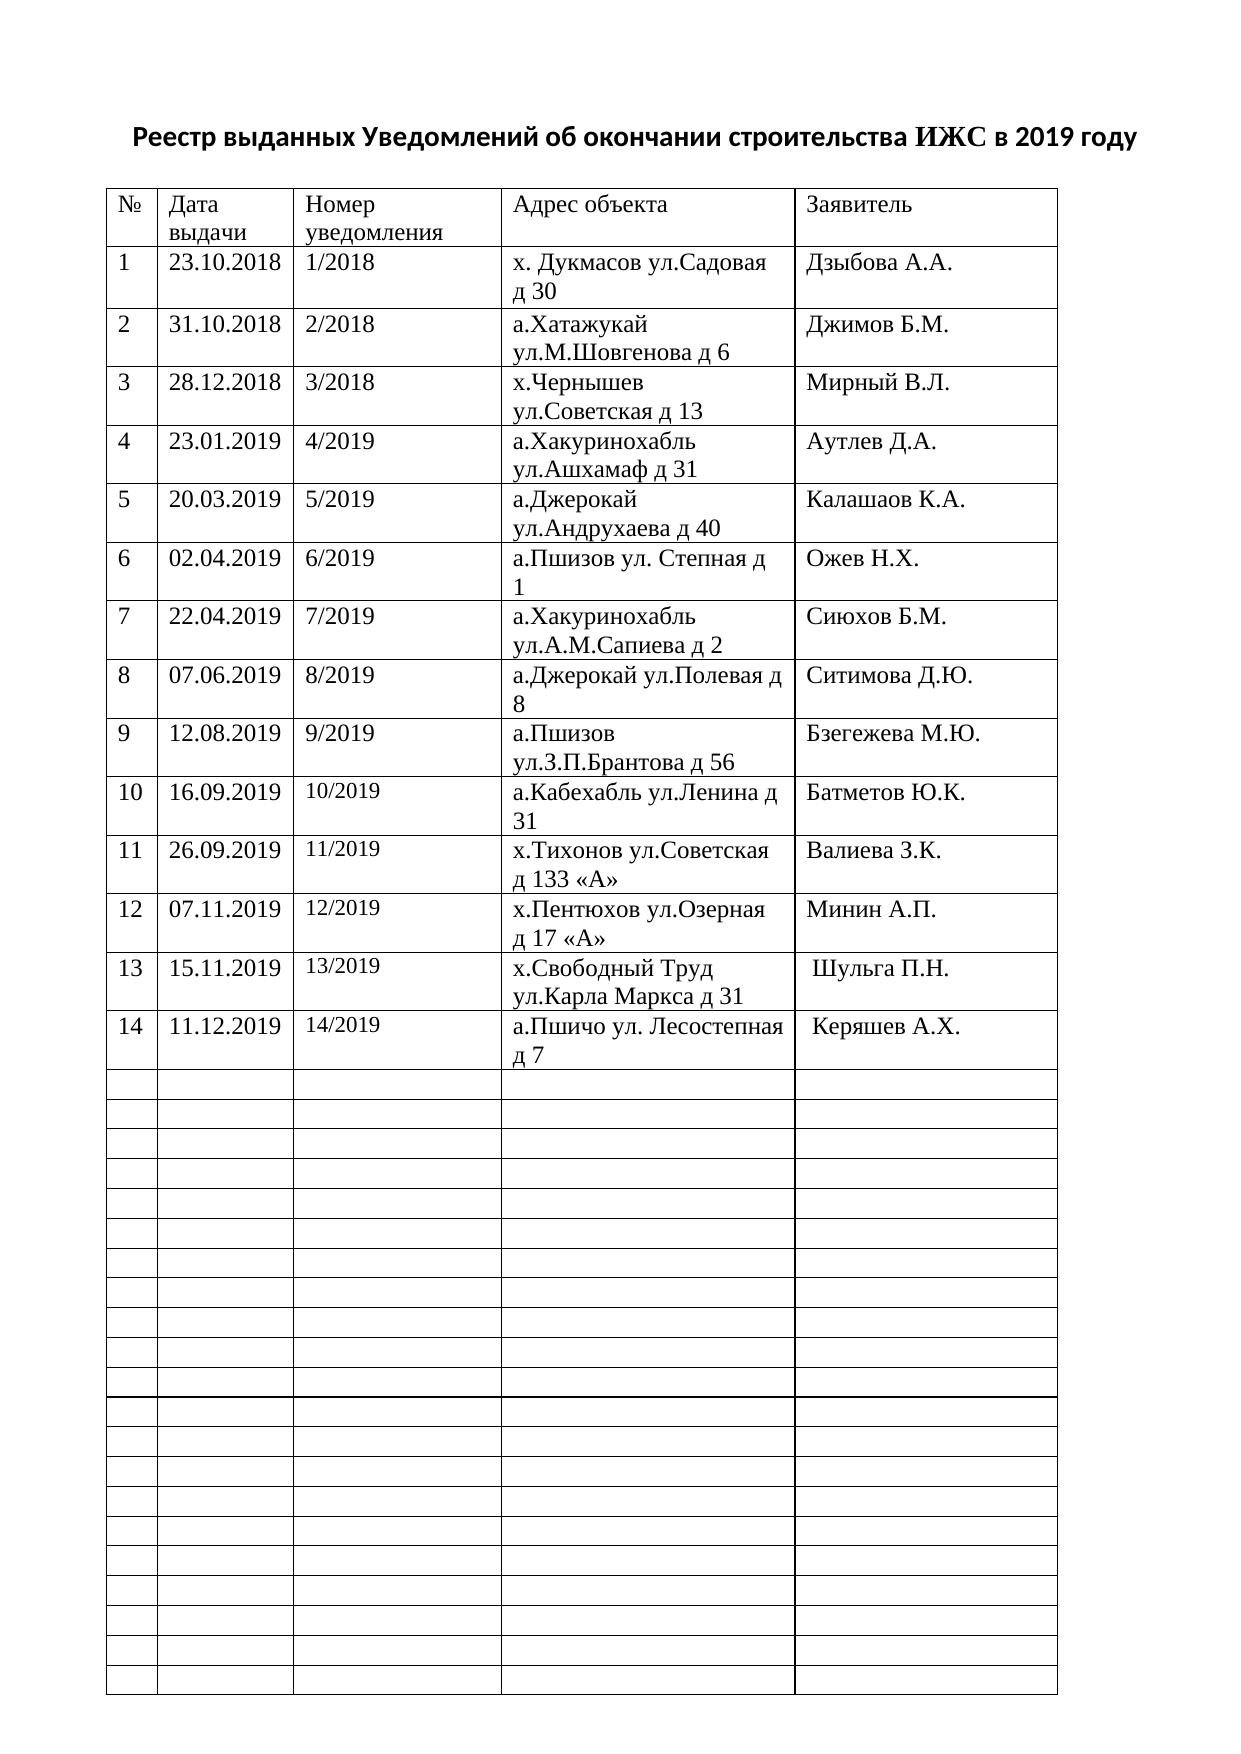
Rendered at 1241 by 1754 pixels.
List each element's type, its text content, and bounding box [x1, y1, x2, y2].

table_cell [294, 1100, 501, 1128]
table_cell [158, 1427, 293, 1456]
table_cell [502, 1606, 794, 1635]
table_cell [796, 1368, 1057, 1396]
table_cell [107, 1189, 157, 1218]
table_cell Батметов Ю.К. [796, 777, 1057, 834]
table_cell 12/2019 [294, 894, 501, 952]
table_cell 5 [107, 484, 157, 542]
table_cell [502, 1487, 794, 1516]
table_cell [294, 1457, 501, 1486]
table_cell [294, 1249, 501, 1277]
table_cell [502, 1308, 794, 1337]
table_cell х.Тихонов ул.Советская д 133 «А» [502, 836, 794, 893]
table_cell [796, 1546, 1057, 1575]
table_cell 15.11.2019 [158, 953, 293, 1010]
table_cell 11.12.2019 [158, 1011, 293, 1069]
table_cell а.Пшизов ул. Степная д 1 [502, 543, 794, 600]
table_header Адрес объекта [502, 189, 794, 246]
table_cell [796, 1219, 1057, 1247]
table_cell [107, 1159, 157, 1188]
table_cell 14/2019 [294, 1011, 501, 1069]
table_cell [158, 1606, 293, 1635]
table_cell [502, 1457, 794, 1486]
table_cell [502, 1576, 794, 1605]
table_cell [502, 1189, 794, 1218]
table_cell [502, 1666, 794, 1694]
table_cell 22.04.2019 [158, 601, 293, 659]
table_cell [107, 1636, 157, 1664]
table_cell [796, 1636, 1057, 1664]
table_cell 6/2019 [294, 543, 501, 600]
table_cell [107, 1100, 157, 1128]
table_cell 23.10.2018 [158, 247, 293, 308]
table_cell 5/2019 [294, 484, 501, 542]
table_cell 26.09.2019 [158, 836, 293, 893]
table_cell [294, 1517, 501, 1545]
table_cell 9/2019 [294, 719, 501, 776]
table_cell [502, 1546, 794, 1575]
table_cell [796, 1129, 1057, 1158]
table_cell [796, 1606, 1057, 1635]
table_cell 4/2019 [294, 426, 501, 483]
table_cell 1/2018 [294, 247, 501, 308]
table_cell х.Чернышев ул.Советская д 13 [502, 367, 794, 425]
table_cell [158, 1129, 293, 1158]
table_cell [502, 1517, 794, 1545]
table_cell [107, 1427, 157, 1456]
table_cell 16.09.2019 [158, 777, 293, 834]
table_cell Джимов Б.М. [796, 309, 1057, 366]
table_cell [502, 1278, 794, 1307]
table_cell [294, 1398, 501, 1426]
table_cell 23.01.2019 [158, 426, 293, 483]
table_cell [796, 1487, 1057, 1516]
table_cell 1 [107, 247, 157, 308]
table_cell Минин А.П. [796, 894, 1057, 952]
table_cell Ожев Н.Х. [796, 543, 1057, 600]
table_cell Сиюхов Б.М. [796, 601, 1057, 659]
table_cell [502, 1129, 794, 1158]
table_cell Аутлев Д.А. [796, 426, 1057, 483]
table_cell [294, 1159, 501, 1188]
table_cell 02.04.2019 [158, 543, 293, 600]
table_cell [502, 1427, 794, 1456]
table_cell [502, 1070, 794, 1098]
table_cell Шульга П.Н. [796, 953, 1057, 1010]
table_header Заявитель [796, 189, 1057, 246]
table_cell 07.06.2019 [158, 660, 293, 717]
table_cell х. Дукмасов ул.Садовая д 30 [502, 247, 794, 308]
table_cell [294, 1278, 501, 1307]
table_cell 10 [107, 777, 157, 834]
table_cell х.Пентюхов ул.Озерная д 17 «А» [502, 894, 794, 952]
table_cell [158, 1457, 293, 1486]
table_cell а.Хакуринохабль ул.Ашхамаф д 31 [502, 426, 794, 483]
table_cell [107, 1338, 157, 1367]
table_cell [294, 1129, 501, 1158]
table_cell [107, 1666, 157, 1694]
table_cell х.Свободный Труд ул.Карла Маркса д 31 [502, 953, 794, 1010]
text Реестр выданных Уведомлений об окончании строительства ИЖС в 2019 году [118, 118, 1152, 154]
table_cell [158, 1487, 293, 1516]
table_cell [158, 1159, 293, 1188]
table_cell [158, 1308, 293, 1337]
table_cell [107, 1576, 157, 1605]
table_cell [796, 1576, 1057, 1605]
table_cell [502, 1636, 794, 1664]
table_cell [796, 1070, 1057, 1098]
table_cell [502, 1249, 794, 1277]
table_cell 7/2019 [294, 601, 501, 659]
table_cell [796, 1189, 1057, 1218]
table_cell [158, 1070, 293, 1098]
table_cell [502, 1398, 794, 1426]
table_cell Калашаов К.А. [796, 484, 1057, 542]
table_header № [107, 189, 157, 246]
table_cell 2 [107, 309, 157, 366]
table_cell [158, 1219, 293, 1247]
table_cell [796, 1100, 1057, 1128]
table_cell [294, 1070, 501, 1098]
table_cell [158, 1368, 293, 1396]
table_cell Ситимова Д.Ю. [796, 660, 1057, 717]
table_cell 3 [107, 367, 157, 425]
table_cell [796, 1159, 1057, 1188]
table_cell 13/2019 [294, 953, 501, 1010]
table_cell [796, 1308, 1057, 1337]
table_cell 8/2019 [294, 660, 501, 717]
table_cell 31.10.2018 [158, 309, 293, 366]
table_cell [158, 1666, 293, 1694]
table_cell Валиева З.К. [796, 836, 1057, 893]
table_cell [158, 1249, 293, 1277]
table_cell [294, 1368, 501, 1396]
table_cell [796, 1427, 1057, 1456]
table_cell [294, 1666, 501, 1694]
table_cell [107, 1606, 157, 1635]
table_cell 4 [107, 426, 157, 483]
table_cell 10/2019 [294, 777, 501, 834]
table_cell Бзегежева М.Ю. [796, 719, 1057, 776]
table_cell [107, 1457, 157, 1486]
table_cell Керяшев А.Х. [796, 1011, 1057, 1069]
table_cell а.Хакуринохабль ул.А.М.Сапиева д 2 [502, 601, 794, 659]
table_cell [294, 1427, 501, 1456]
table_cell а.Пшизов ул.З.П.Брантова д 56 [502, 719, 794, 776]
table_cell [796, 1398, 1057, 1426]
table_cell [796, 1338, 1057, 1367]
table_cell [107, 1129, 157, 1158]
table_cell 8 [107, 660, 157, 717]
table_cell [294, 1219, 501, 1247]
table_cell [107, 1487, 157, 1516]
table_cell [158, 1517, 293, 1545]
table_cell 20.03.2019 [158, 484, 293, 542]
table_cell 6 [107, 543, 157, 600]
table_cell [294, 1338, 501, 1367]
table_cell [107, 1368, 157, 1396]
table_cell а.Пшичо ул. Лесостепная д 7 [502, 1011, 794, 1069]
table_cell [796, 1278, 1057, 1307]
table_cell 7 [107, 601, 157, 659]
table_cell 12.08.2019 [158, 719, 293, 776]
table_header Номер уведомления [294, 189, 501, 246]
table_cell [796, 1249, 1057, 1277]
table_cell [294, 1546, 501, 1575]
table_cell 14 [107, 1011, 157, 1069]
table_cell [107, 1546, 157, 1575]
table_cell 11 [107, 836, 157, 893]
table_cell [294, 1308, 501, 1337]
table_cell [796, 1666, 1057, 1694]
table_cell 13 [107, 953, 157, 1010]
table_cell [158, 1278, 293, 1307]
table_cell [158, 1546, 293, 1575]
table_cell [107, 1219, 157, 1247]
table_cell [158, 1189, 293, 1218]
table_cell 12 [107, 894, 157, 952]
table_cell [796, 1457, 1057, 1486]
table_cell а.Кабехабль ул.Ленина д 31 [502, 777, 794, 834]
table_header Дата выдачи [158, 189, 293, 246]
table_cell [107, 1070, 157, 1098]
table_cell 9 [107, 719, 157, 776]
table_cell Мирный В.Л. [796, 367, 1057, 425]
table_cell [107, 1249, 157, 1277]
table_cell [502, 1338, 794, 1367]
table_cell [796, 1517, 1057, 1545]
table_cell [294, 1606, 501, 1635]
table_cell 28.12.2018 [158, 367, 293, 425]
table_cell [294, 1487, 501, 1516]
table_cell [158, 1100, 293, 1128]
table_cell [158, 1636, 293, 1664]
table_cell [107, 1517, 157, 1545]
table_cell 11/2019 [294, 836, 501, 893]
table_cell [294, 1189, 501, 1218]
table_cell [502, 1159, 794, 1188]
table_cell [502, 1100, 794, 1128]
table_cell 2/2018 [294, 309, 501, 366]
table_cell [502, 1219, 794, 1247]
table_cell [294, 1576, 501, 1605]
table_cell [107, 1308, 157, 1337]
table_cell а.Джерокай ул.Полевая д 8 [502, 660, 794, 717]
table_cell 3/2018 [294, 367, 501, 425]
table_cell [158, 1576, 293, 1605]
table_cell [294, 1636, 501, 1664]
table_cell 07.11.2019 [158, 894, 293, 952]
table_cell [158, 1338, 293, 1367]
table_cell [502, 1368, 794, 1396]
table_cell а.Джерокай ул.Андрухаева д 40 [502, 484, 794, 542]
table_cell Дзыбова А.А. [796, 247, 1057, 308]
table_cell [158, 1398, 293, 1426]
table_cell [107, 1278, 157, 1307]
table_cell [107, 1398, 157, 1426]
table_cell а.Хатажукай ул.М.Шовгенова д 6 [502, 309, 794, 366]
